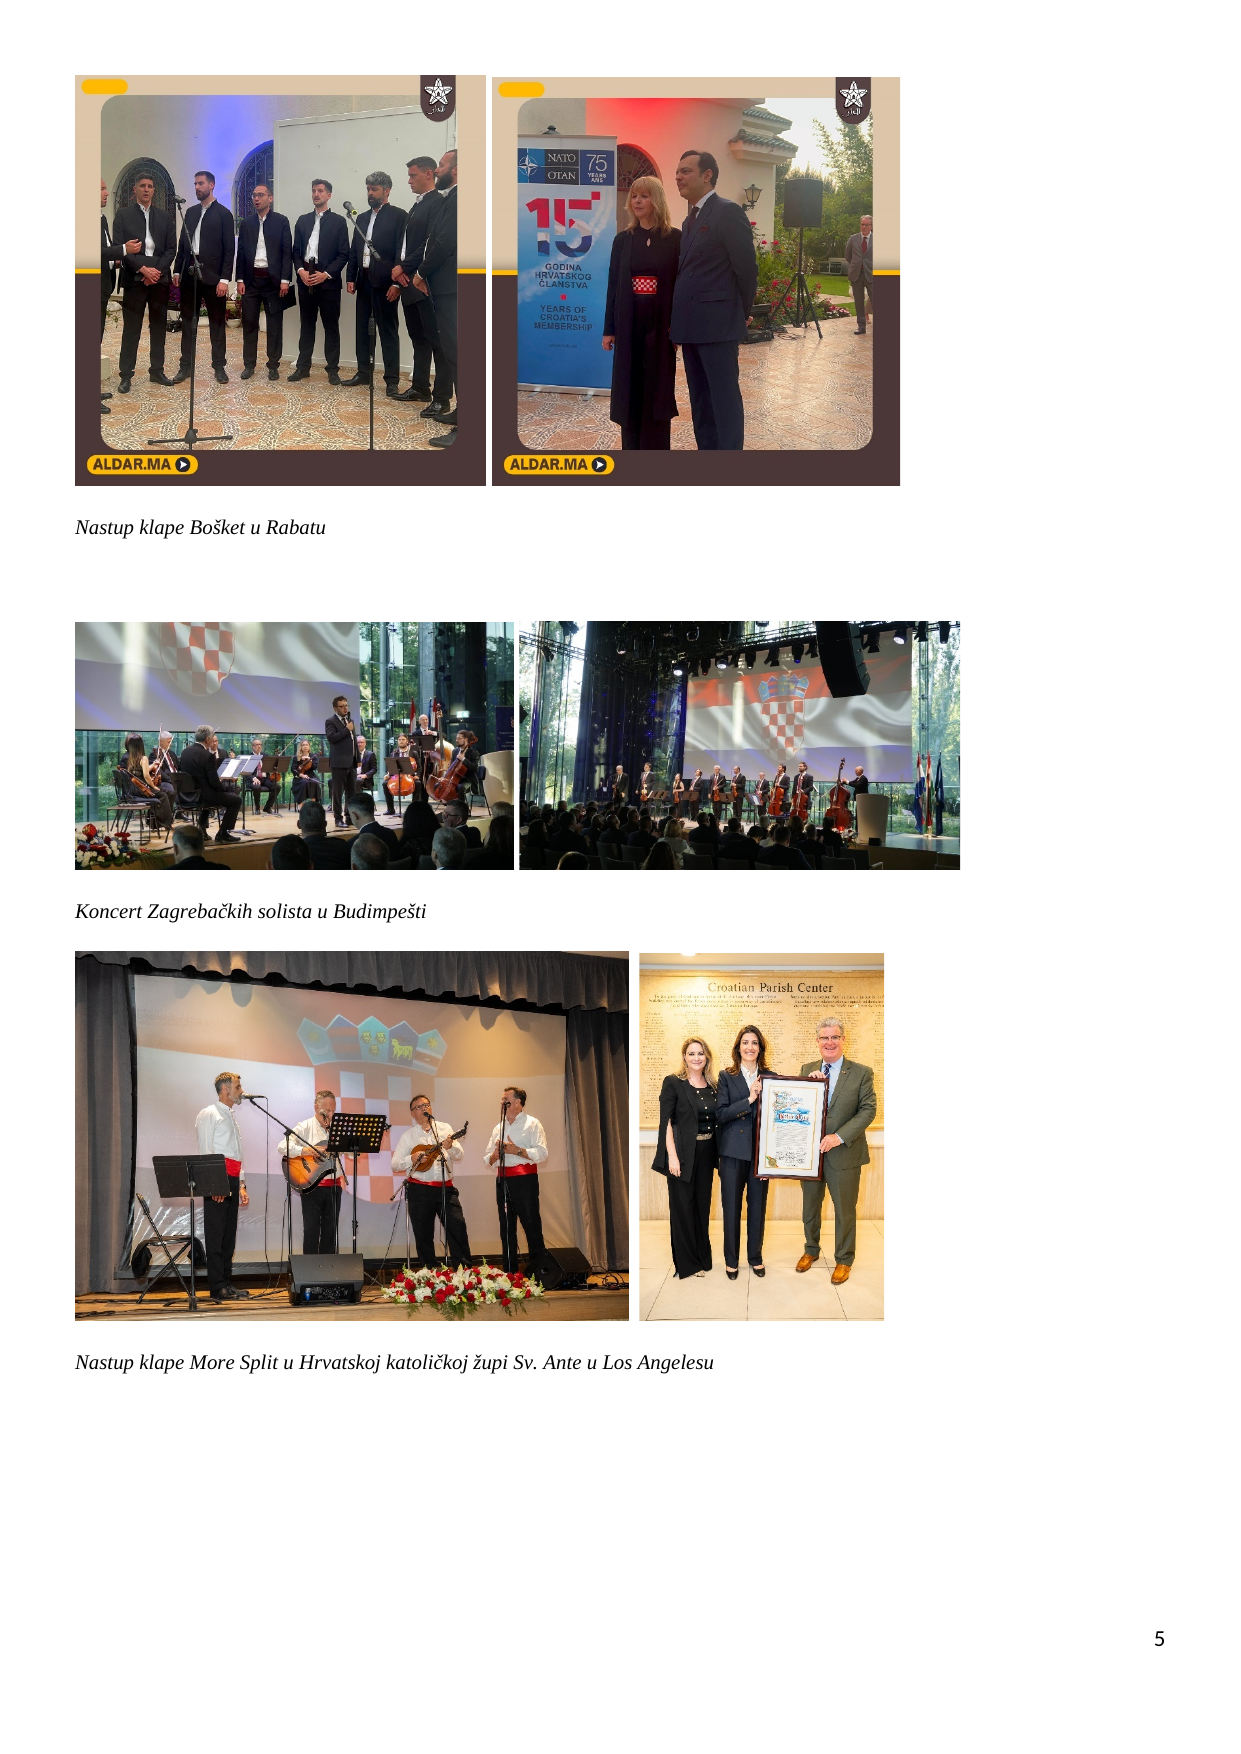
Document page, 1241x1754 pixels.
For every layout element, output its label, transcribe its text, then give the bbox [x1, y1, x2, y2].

text Nastup klape More Split u Hrvatskoj katoličkoj župi Sv. Ante u Los Angelesu [75, 1350, 1165, 1374]
picture [75, 951, 629, 1321]
picture [75, 622, 514, 870]
text Nastup klape Bošket u Rabatu [75, 515, 1165, 539]
picture [492, 77, 901, 486]
text Koncert Zagrebačkih solista u Budimpešti [75, 898, 1165, 923]
picture [639, 953, 885, 1321]
picture [519, 621, 961, 870]
picture [75, 75, 486, 486]
